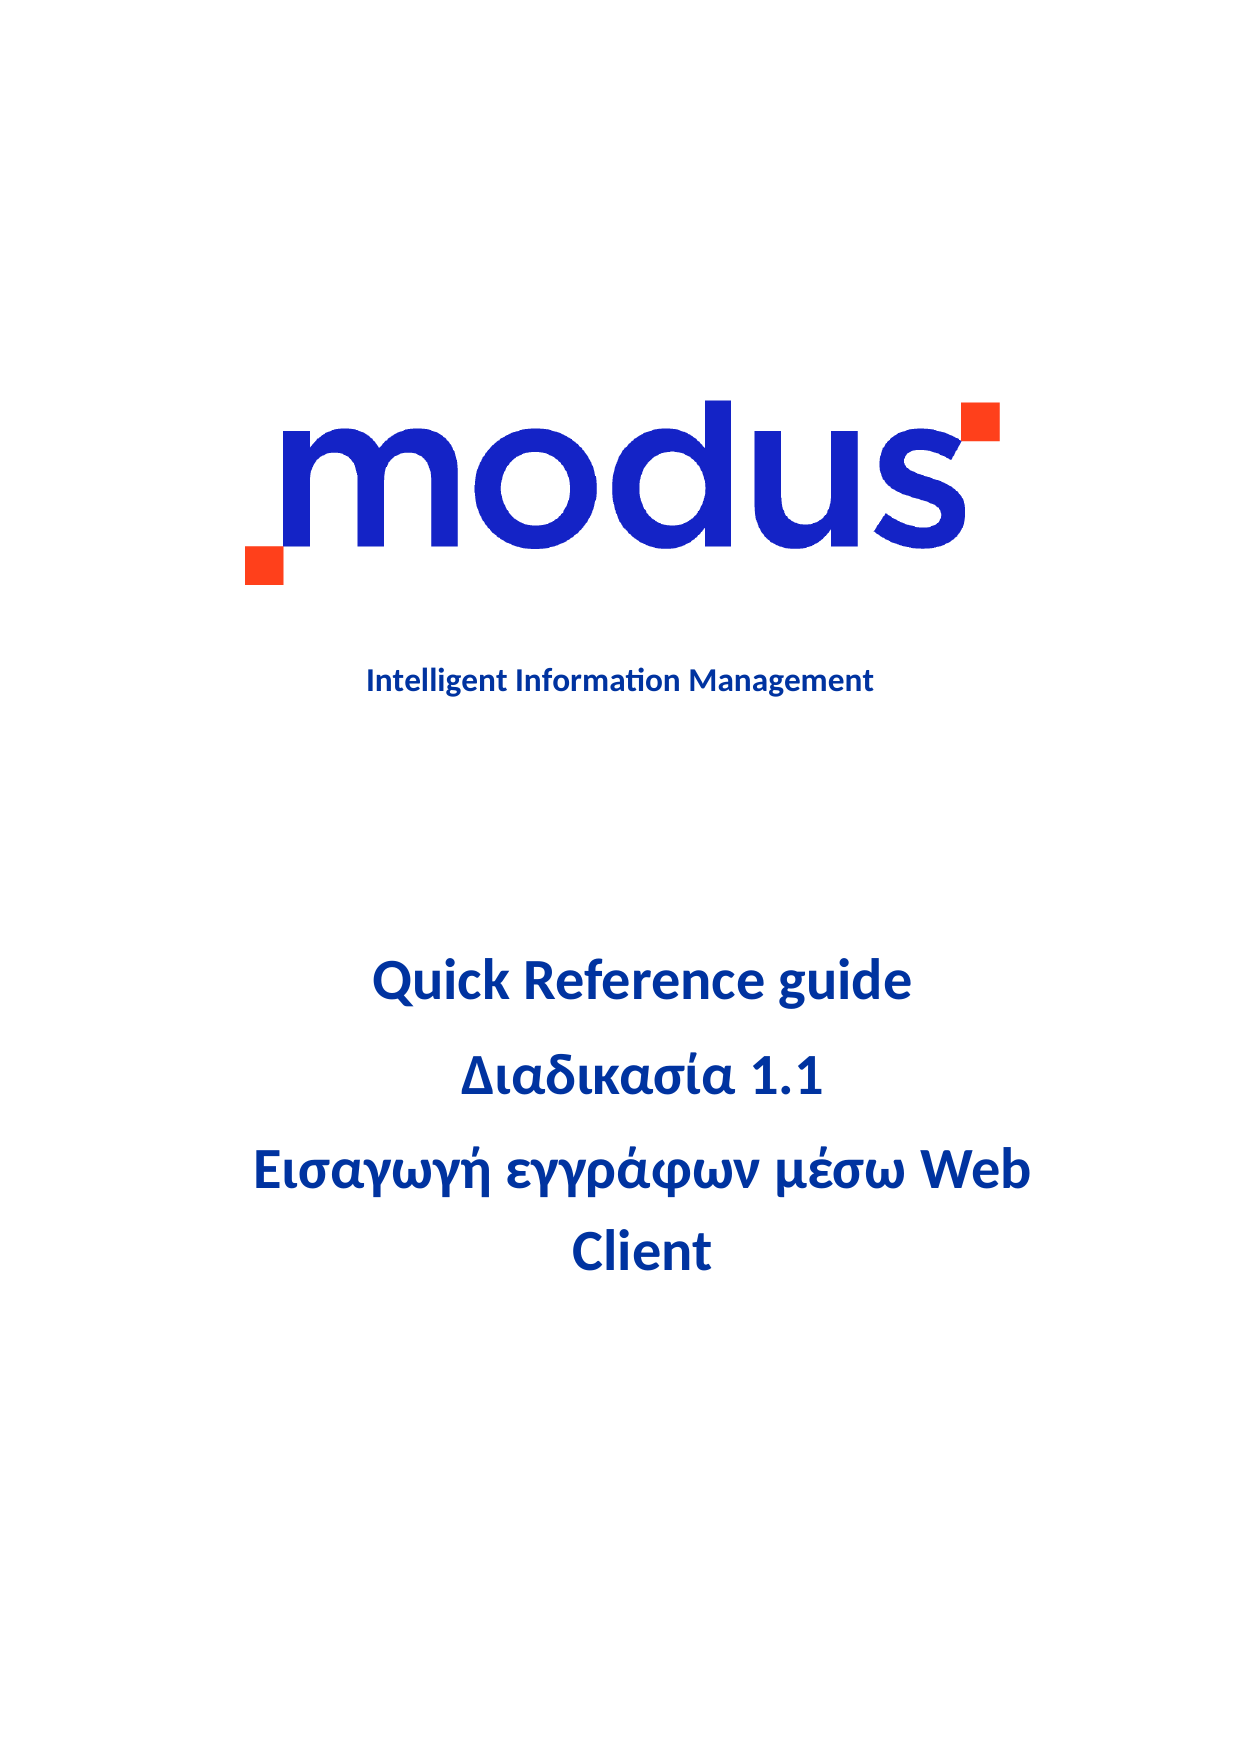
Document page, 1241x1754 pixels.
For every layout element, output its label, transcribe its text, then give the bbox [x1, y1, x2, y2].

title Quick Reference guide [232, 943, 1053, 1014]
picture [187, 254, 1053, 643]
text Intelligent Information Management [187, 659, 1053, 699]
title Διαδικασία 1.1 [232, 1037, 1053, 1109]
title Εισαγωγή εγγράφων μέσω Web Client [232, 1132, 1053, 1285]
